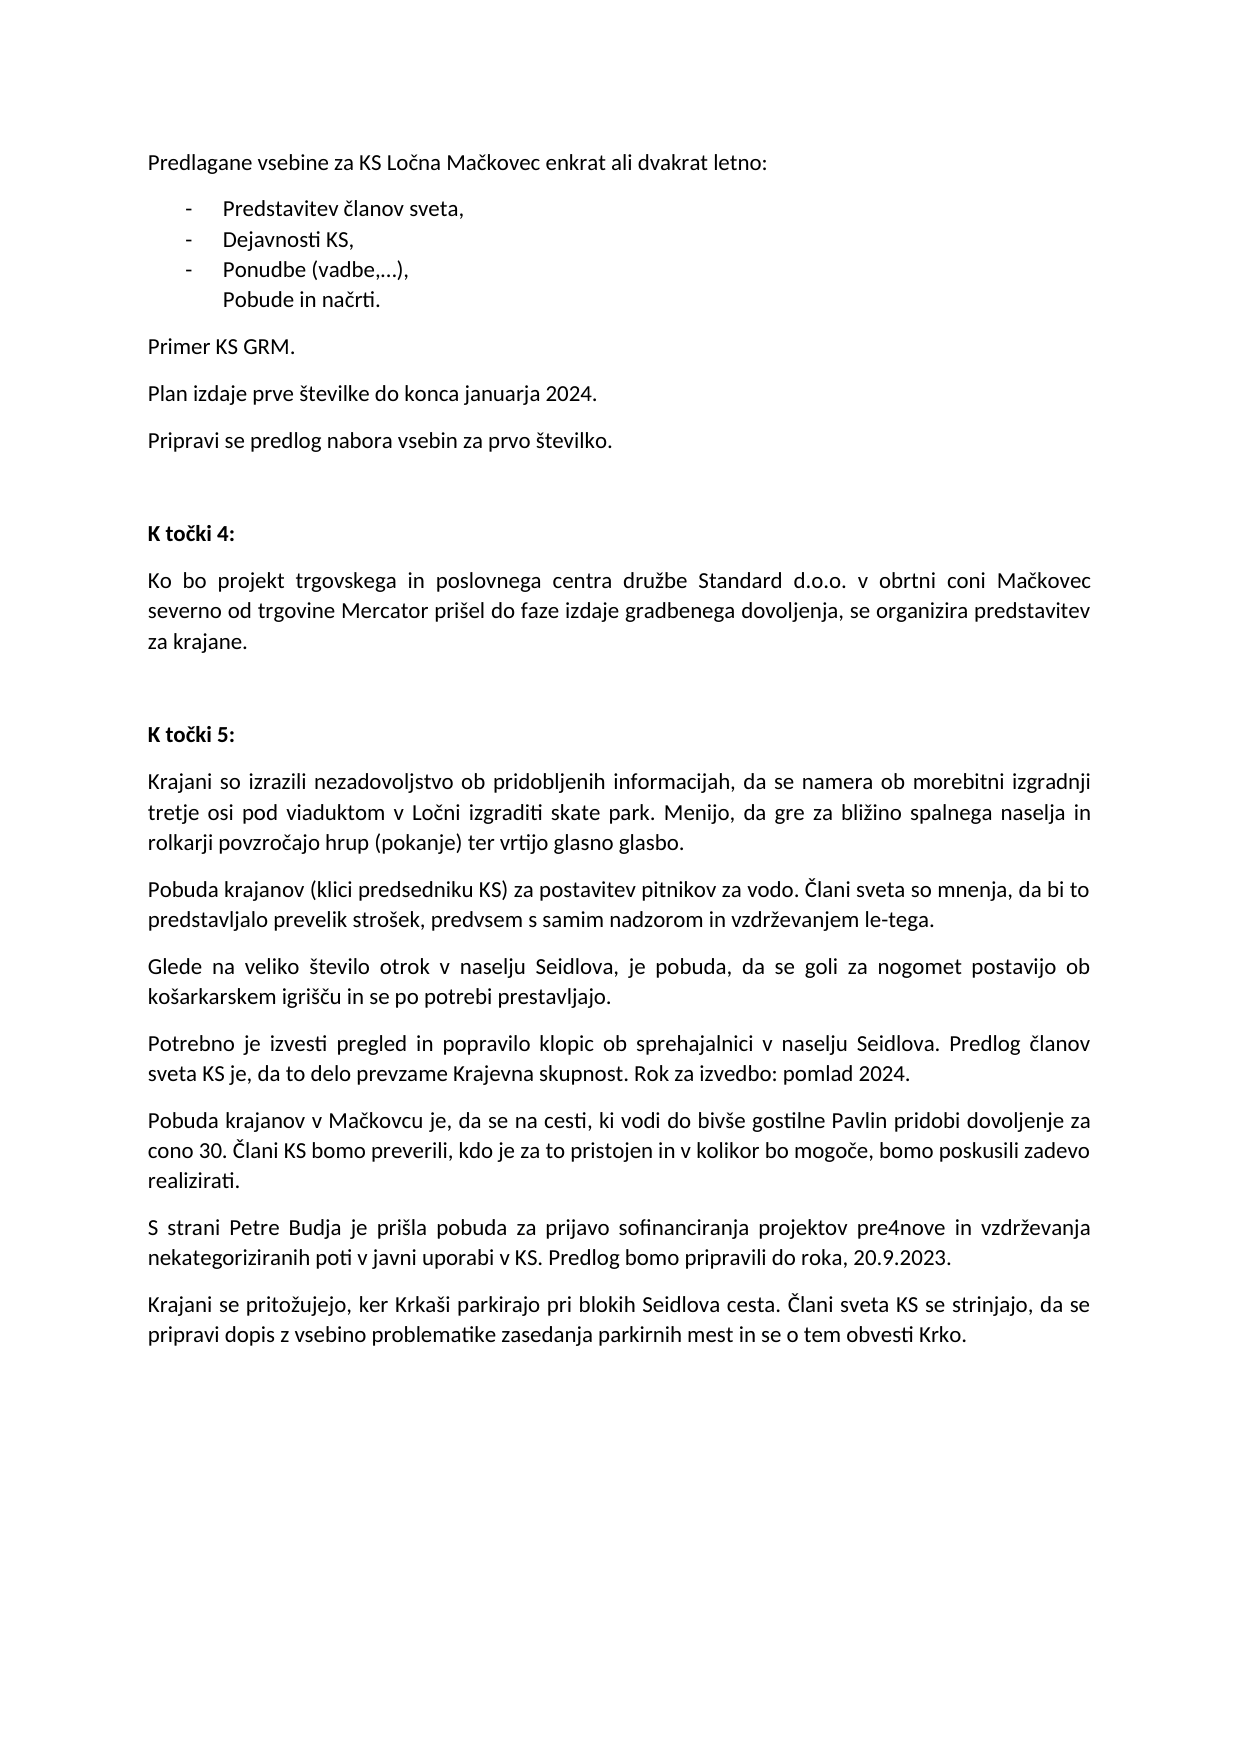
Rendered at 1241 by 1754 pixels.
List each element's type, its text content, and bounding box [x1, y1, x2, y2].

text Predlagane vsebine za KS Ločna Mačkovec enkrat ali dvakrat letno: [148, 148, 1143, 176]
text K točki 4: [148, 519, 1093, 547]
list Ponudbe (vadbe,…), [185, 255, 1143, 283]
text Pobuda krajanov v Mačkovcu je, da se na cesti, ki vodi do bivše gostilne Pavlin pridobi dovoljenje za cono 30. Člani KS bomo preverili, kdo je za to pristojen in v kolikor bo mogoče, bomo poskusili zadevo realizirati. [148, 1106, 1093, 1194]
text Krajani so izrazili nezadovoljstvo ob pridobljenih informacijah, da se namera ob morebitni izgradnji tretje osi pod viaduktom v Ločni izgraditi skate park. Menijo, da gre za bližino spalnega naselja in rolkarji povzročajo hrup (pokanje) ter vrtijo glasno glasbo. [148, 767, 1093, 856]
text Plan izdaje prve številke do konca januarja 2024. [148, 379, 1143, 407]
text Pripravi se predlog nabora vsebin za prvo številko. [148, 426, 1143, 454]
text Ko bo projekt trgovskega in poslovnega centra družbe Standard d.o.o. v obrtni coni Mačkovec severno od trgovine Mercator prišel do faze izdaje gradbenega dovoljenja, se organizira predstavitev za krajane. [148, 566, 1093, 655]
list Pobude in načrti. [223, 285, 1143, 313]
text Pobuda krajanov (klici predsedniku KS) za postavitev pitnikov za vodo. Člani sveta so mnenja, da bi to predstavljalo prevelik strošek, predvsem s samim nadzorom in vzdrževanjem le-tega. [148, 875, 1093, 933]
text Glede na veliko število otrok v naselju Seidlova, je pobuda, da se goli za nogomet postavijo ob košarkarskem igrišču in se po potrebi prestavljajo. [148, 952, 1093, 1010]
text Krajani se pritožujejo, ker Krkaši parkirajo pri blokih Seidlova cesta. Člani sveta KS se strinjajo, da se pripravi dopis z vsebino problematike zasedanja parkirnih mest in se o tem obvesti Krko. [148, 1290, 1093, 1348]
list Predstavitev članov sveta, [185, 194, 1143, 222]
list Dejavnosti KS, [185, 225, 1143, 253]
text Primer KS GRM. [148, 332, 1143, 360]
text S strani Petre Budja je prišla pobuda za prijavo sofinanciranja projektov pre4nove in vzdrževanja nekategoriziranih poti v javni uporabi v KS. Predlog bomo pripravili do roka, 20.9.2023. [148, 1213, 1093, 1271]
text Potrebno je izvesti pregled in popravilo klopic ob sprehajalnici v naselju Seidlova. Predlog članov sveta KS je, da to delo prevzame Krajevna skupnost. Rok za izvedbo: pomlad 2024. [148, 1029, 1093, 1087]
text K točki 5: [148, 721, 1093, 748]
